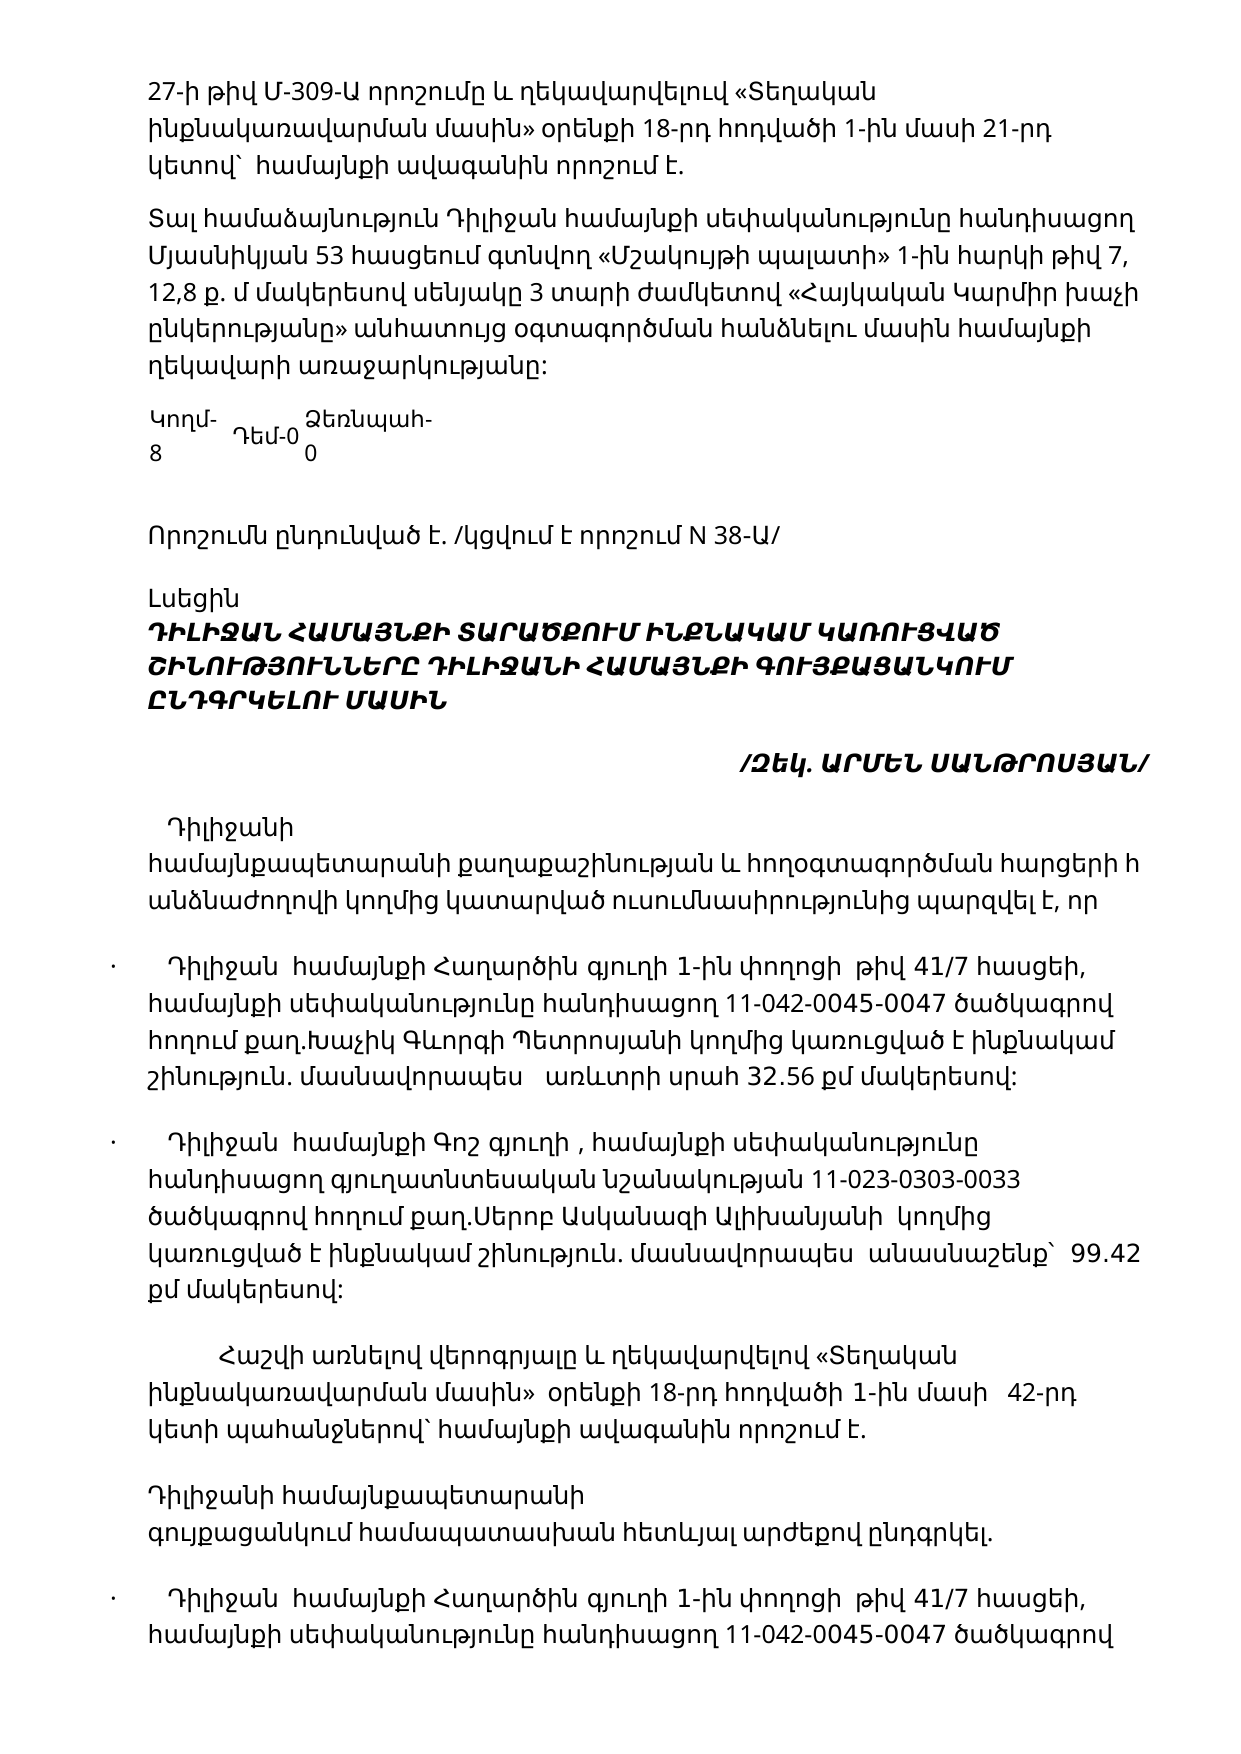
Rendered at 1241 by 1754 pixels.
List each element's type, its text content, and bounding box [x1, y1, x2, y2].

text Լսեցին ԴԻԼԻՋԱՆ ՀԱՄԱՅՆՔԻ ՏԱՐԱԾՔՈՒՄ ԻՆՔՆԱԿԱՄ ԿԱՌՈՒՑՎԱԾ ՇԻՆՈՒԹՅՈՒՆՆԵՐԸ ԴԻԼԻՋԱՆԻ ՀԱՄԱՅՆՔԻ ԳՈՒՅՔԱՑԱՆԿՈՒՄ ԸՆԴԳՐԿԵԼՈՒ ՄԱՍԻՆ [147, 581, 1151, 717]
text · Դիլիջան համայնքի Հաղարծին գյուղի 1-ին փողոցի թիվ 41/7 հասցեի, համայնքի սեփականությունը հանդիսացող 11-042-0045-0047 ծածկագրով հողում քաղ.Խաչիկ Գևորգի Պետրոսյանի կողմից կառուցված է ինքնակամ շինություն. մասնավորապես առևտրի սրահ 32.56 քմ մակերեսով: [110, 949, 1151, 1093]
text Հաշվի առնելով վերոգրյալը և ղեկավարվելով «Տեղական ինքնակառավարման մասին» օրենքի 18-րդ հոդվածի 1-ին մասի 42-րդ կետի պահանջներով` համայնքի ավագանին որոշում է. [147, 1338, 1151, 1446]
table_header Կողմ-8 [148, 401, 231, 488]
table_header Ձեռնպահ-0 [303, 401, 436, 488]
text Դիլիջանի համայնքապետարանի գույքացանկում համապատասխան հետևյալ արժեքով ընդգրկել. [147, 1477, 1151, 1548]
text Որոշումն ընդունված է. /կցվում է որոշում N 38-Ա/ [147, 517, 1151, 551]
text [110, 1580, 1151, 1651]
text /Զեկ. ԱՐՄԵՆ ՍԱՆԹՐՈՍՅԱՆ/ [147, 746, 1151, 780]
text Տալ համաձայնություն Դիլիջան համայնքի սեփականությունը հանդիսացող Մյասնիկյան 53 հասցեում գտնվող «Մշակույթի պալատի» 1-ին հարկի թիվ 7, 12,8 ք. մ մակերեսով սենյակը 3 տարի ժամկետով «Հայկական Կարմիր խաչի ընկերությանը» անհատույց օգտագործման հանձնելու մասին համայնքի ղեկավարի առաջարկությանը: [147, 201, 1151, 382]
text Դիլիջանի համայնքապետարանի քաղաքաշինության և հողօգտագործման հարցերի հանձնաժողովի կողմից կատարված ուսումնասիրությունից պարզվել է, որ [147, 809, 1151, 917]
table_header Դեմ-0 [231, 401, 302, 488]
text · Դիլիջան համայնքի Գոշ գյուղի , համայնքի սեփականությունը հանդիսացող գյուղատնտեսական նշանակության 11-023-0303-0033 ծածկագրով հողում քաղ.Սերոբ Ասկանազի Ալիխանյանի կողմից կառուցված է ինքնակամ շինություն. մասնավորապես անասնաշենք՝ 99.42 քմ մակերեսով: [110, 1125, 1151, 1306]
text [147, 74, 1151, 181]
